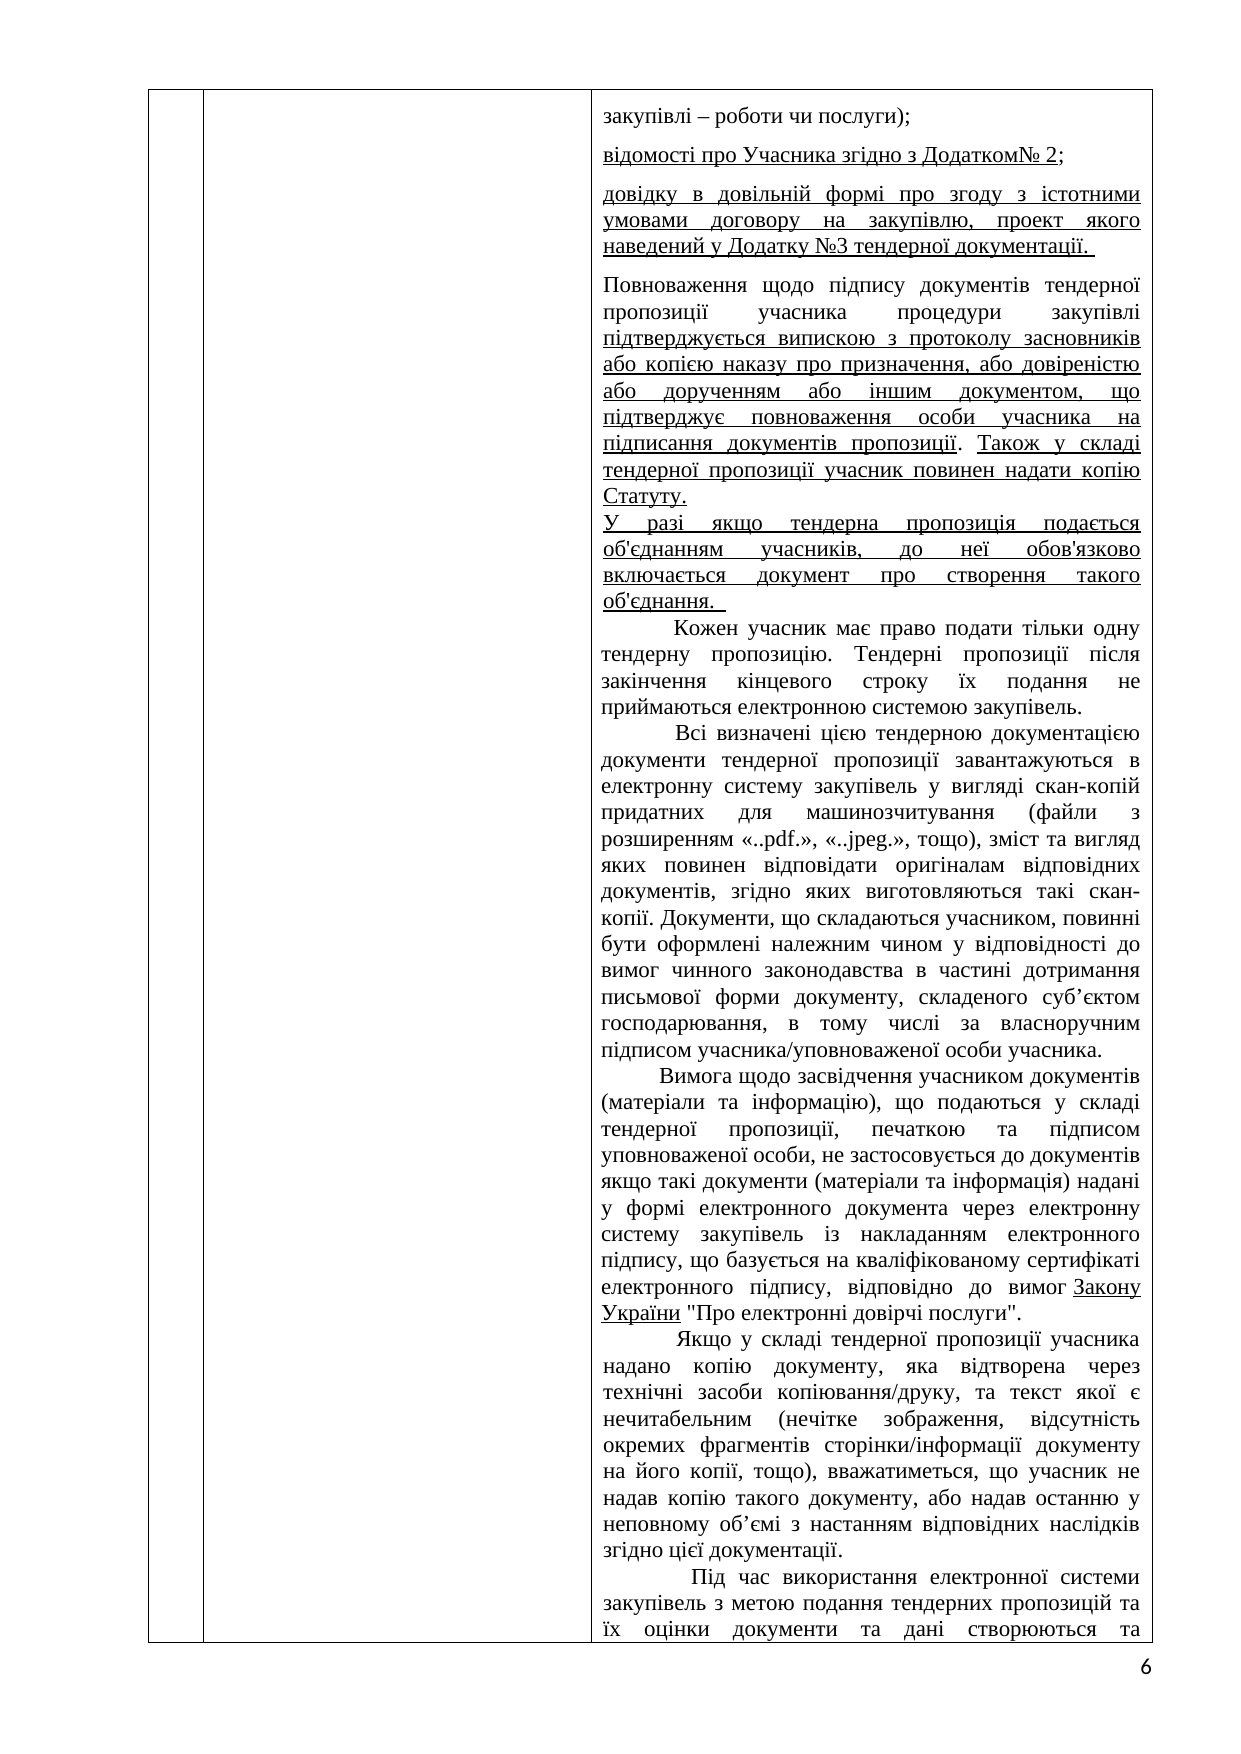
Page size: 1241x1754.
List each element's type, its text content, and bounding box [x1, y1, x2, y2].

table_cell 1 [149, 90, 203, 1642]
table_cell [592, 90, 1152, 1642]
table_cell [204, 90, 591, 1642]
